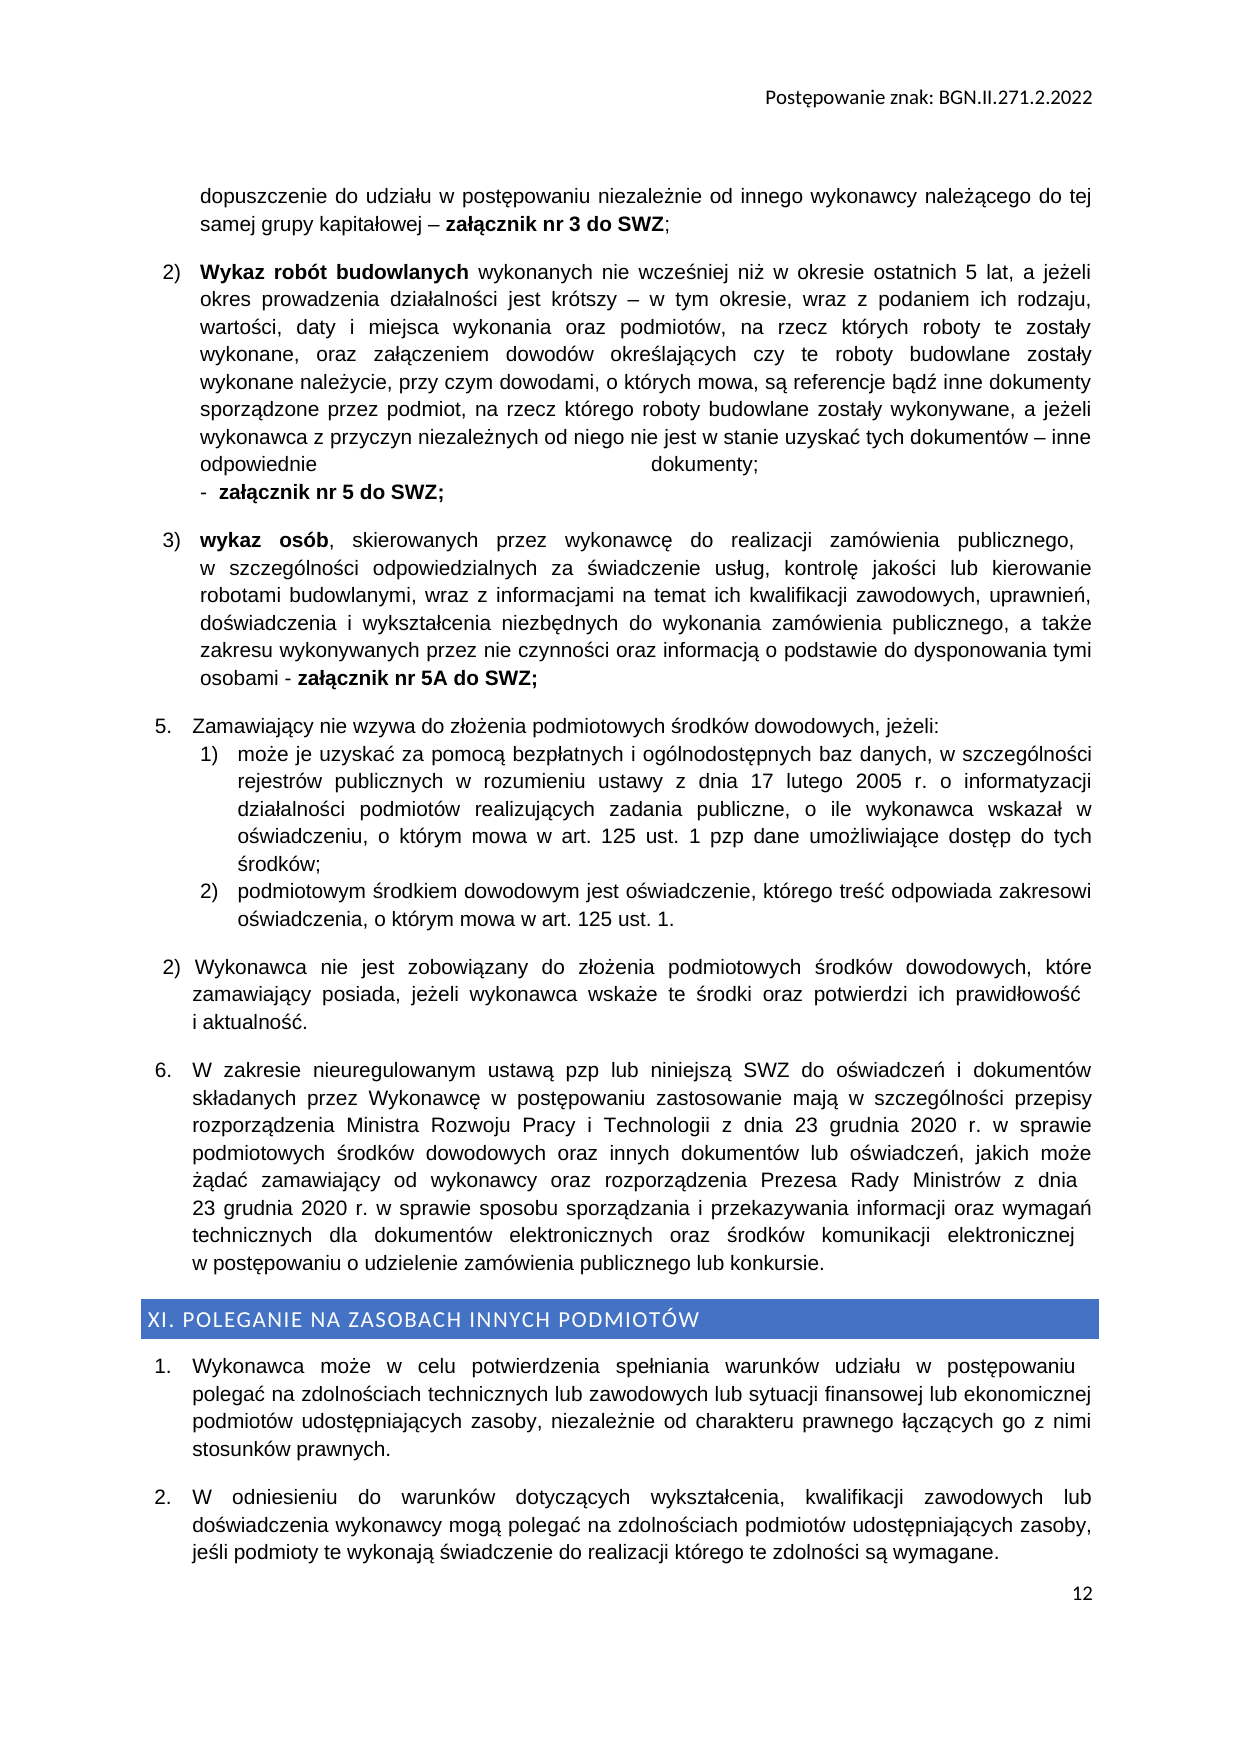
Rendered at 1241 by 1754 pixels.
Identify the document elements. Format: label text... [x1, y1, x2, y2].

list Wykonawca może w celu potwierdzenia spełniania warunków udziału w postępowaniu polegać na zdolnościach technicznych lub zawodowych lub sytuacji finansowej lub ekonomicznej podmiotów udostępniających zasoby, niezależnie od charakteru prawnego łączących go z nimi stosunków prawnych. [154, 1354, 1093, 1461]
list W odniesieniu do warunków dotyczących wykształcenia, kwalifikacji zawodowych lub doświadczenia wykonawcy mogą polegać na zdolnościach podmiotów udostępniających zasoby, jeśli podmioty te wykonają świadczenie do realizacji którego te zdolności są wymagane. [154, 1485, 1093, 1564]
subtitle XI. Poleganie na zasobach innych podmiotów [148, 1305, 1093, 1333]
list może je uzyskać za pomocą bezpłatnych i ogólnodostępnych baz danych, w szczególności rejestrów publicznych w rozumieniu ustawy z dnia 17 lutego 2005 r. o informatyzacji działalności podmiotów realizujących zadania publiczne, o ile wykonawca wskazał w oświadczeniu, o którym mowa w art. 125 ust. 1 pzp dane umożliwiające dostęp do tych środków; [200, 741, 1093, 875]
list Wykaz robót budowlanych wykonanych nie wcześniej niż w okresie ostatnich 5 lat, a jeżeli okres prowadzenia działalności jest krótszy – w tym okresie, wraz z podaniem ich rodzaju, wartości, daty i miejsca wykonania oraz podmiotów, na rzecz których roboty te zostały wykonane, oraz załączeniem dowodów określających czy te roboty budowlane zostały wykonane należycie, przy czym dowodami, o których mowa, są referencje bądź inne dokumenty sporządzone przez podmiot, na rzecz którego roboty budowlane zostały wykonywane, a jeżeli wykonawca z przyczyn niezależnych od niego nie jest w stanie uzyskać tych dokumentów – inne odpowiednie dokumenty; - załącznik nr 5 do SWZ; [162, 260, 1093, 504]
list podmiotowym środkiem dowodowym jest oświadczenie, którego treść odpowiada zakresowi oświadczenia, o którym mowa w art. 125 ust. 1. [200, 879, 1093, 930]
list Zamawiający nie wzywa do złożenia podmiotowych środków dowodowych, jeżeli: [154, 714, 1093, 738]
list W zakresie nieuregulowanym ustawą pzp lub niniejszą SWZ do oświadczeń i dokumentów składanych przez Wykonawcę w postępowaniu zastosowanie mają w szczególności przepisy rozporządzenia Ministra Rozwoju Pracy i Technologii z dnia 23 grudnia 2020 r. w sprawie podmiotowych środków dowodowych oraz innych dokumentów lub oświadczeń, jakich może żądać zamawiający od wykonawcy oraz rozporządzenia Prezesa Rady Ministrów z dnia 23 grudnia 2020 r. w sprawie sposobu sporządzania i przekazywania informacji oraz wymagań technicznych dla dokumentów elektronicznych oraz środków komunikacji elektronicznej w postępowaniu o udzielenie zamówienia publicznego lub konkursie. [154, 1058, 1093, 1274]
text 2) Wykonawca nie jest zobowiązany do złożenia podmiotowych środków dowodowych, które zamawiający posiada, jeżeli wykonawca wskaże te środki oraz potwierdzi ich prawidłowość i aktualność. [162, 955, 1093, 1034]
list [162, 184, 1093, 235]
list wykaz osób, skierowanych przez wykonawcę do realizacji zamówienia publicznego, w szczególności odpowiedzialnych za świadczenie usług, kontrolę jakości lub kierowanie robotami budowlanymi, wraz z informacjami na temat ich kwalifikacji zawodowych, uprawnień, doświadczenia i wykształcenia niezbędnych do wykonania zamówienia publicznego, a także zakresu wykonywanych przez nie czynności oraz informacją o podstawie do dysponowania tymi osobami - załącznik nr 5A do SWZ; [162, 528, 1093, 689]
